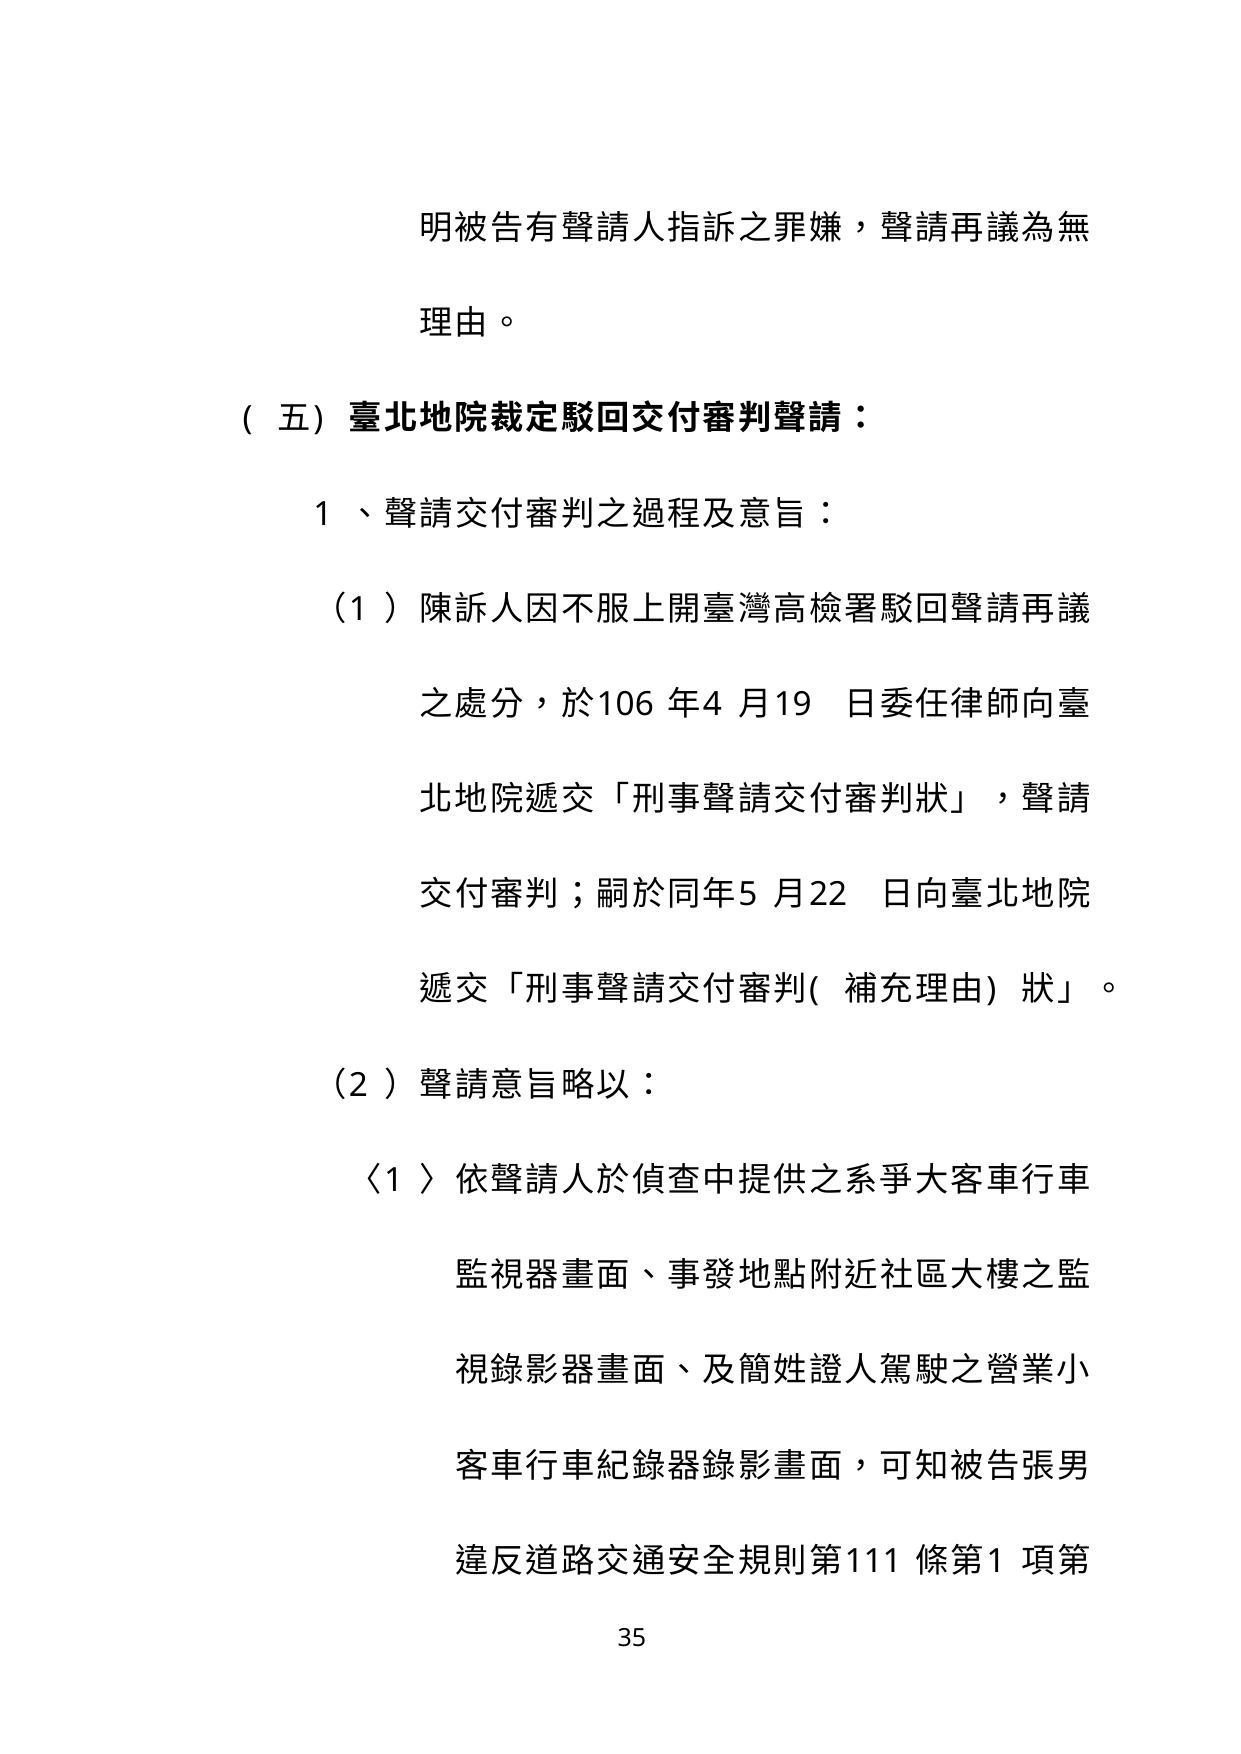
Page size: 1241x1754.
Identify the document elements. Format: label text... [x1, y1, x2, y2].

subtitle 聲請交付審判之過程及意旨： [296, 463, 1092, 558]
subtitle 陳訴人因不服上開臺灣高檢署駁回聲請再議之處分，於106年4月19日委任律師向臺北地院遞交「刑事聲請交付審判狀」，聲請交付審判；嗣於同年5月22日向臺北地院遞交「刑事聲請交付審判(補充理由)狀」。 [296, 558, 1092, 1034]
subtitle 臺北地院裁定駁回交付審判聲請： [242, 368, 1092, 463]
subtitle 新北市車輛行車事故鑑定覆議委員會已經參酌臺北地檢署檢附之全卷證資料而為研議。至於聲請人其餘聲請再議所指各節，或係原檢察官已查明，或係聲請人個人之主觀意見，本件原檢察官偵查已臻完備並無積極證據證明被告有聲請人指訴之罪嫌，聲請再議為無理由。 [296, 177, 1092, 368]
subtitle 聲請意旨略以： [296, 1034, 1092, 1129]
